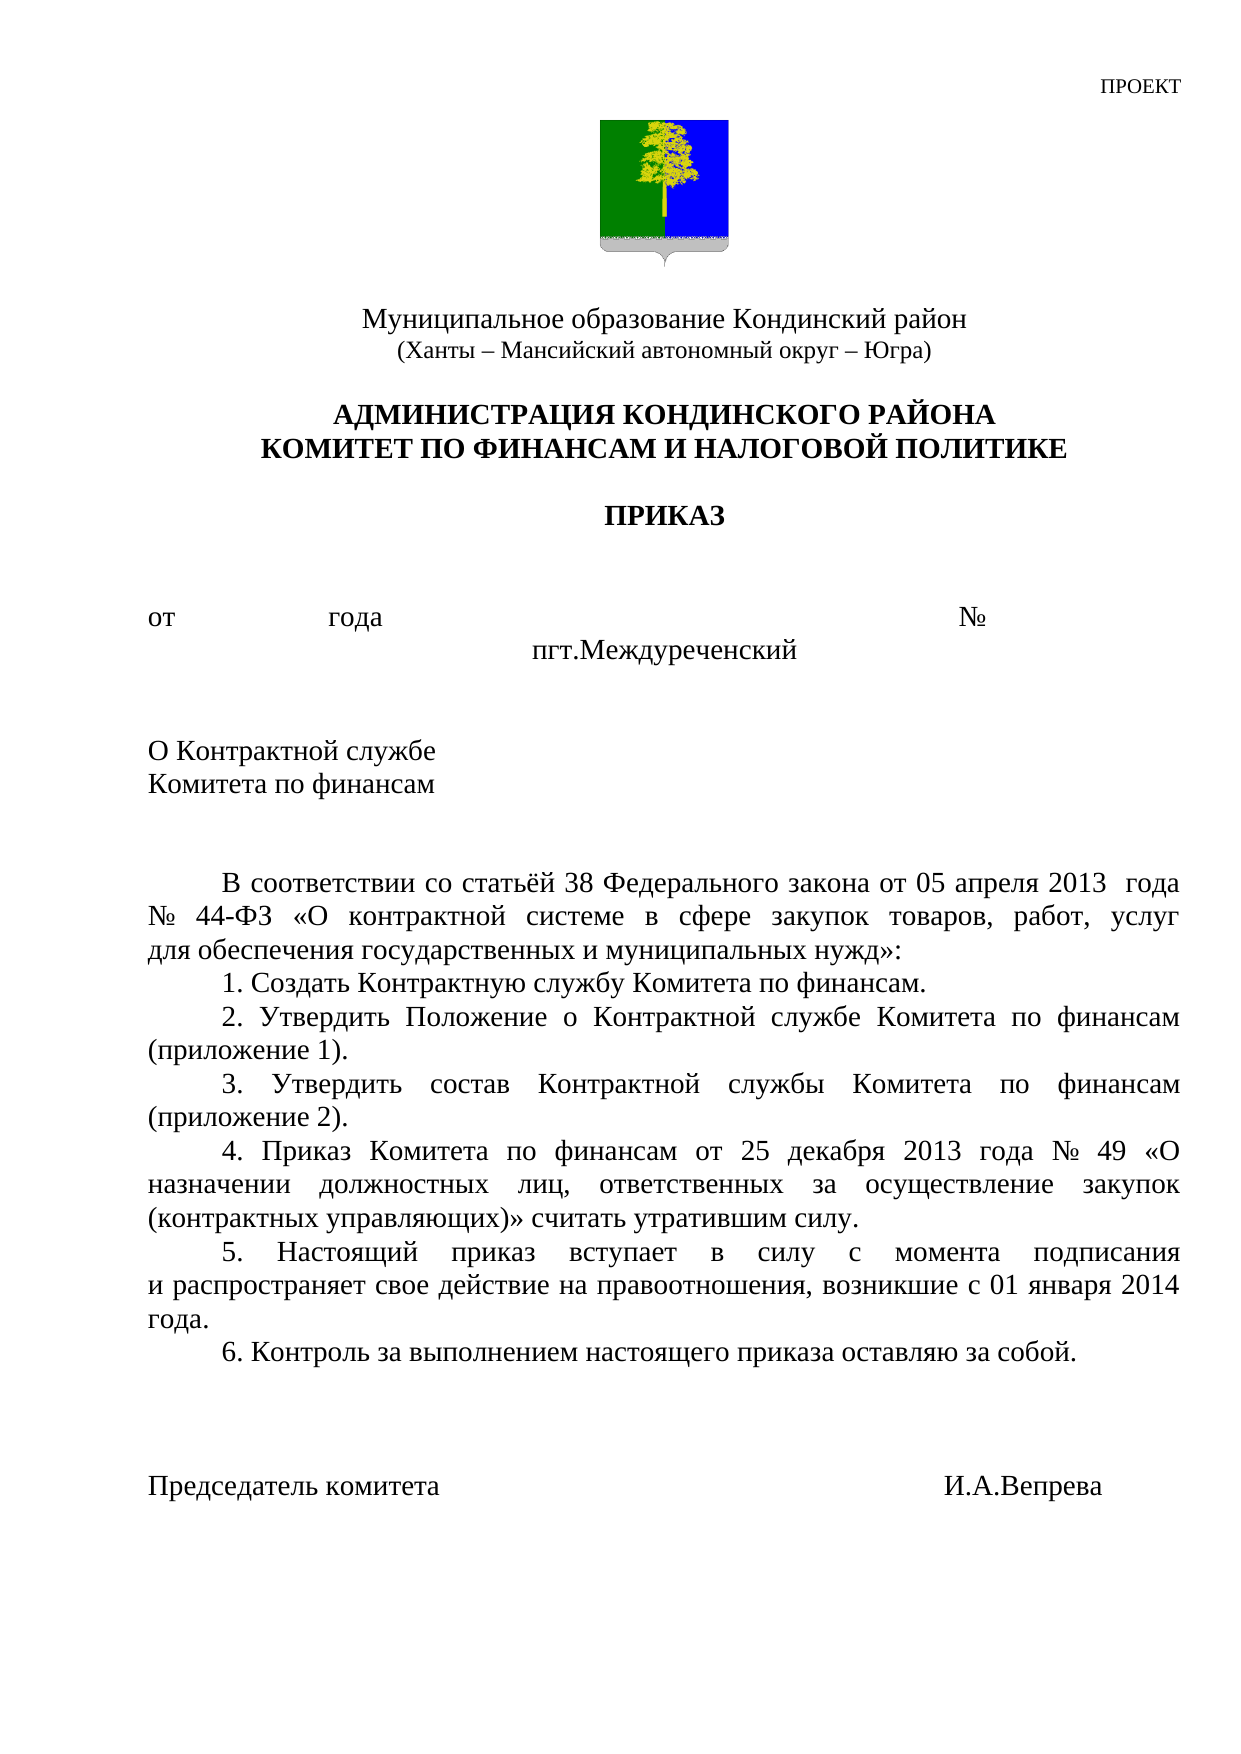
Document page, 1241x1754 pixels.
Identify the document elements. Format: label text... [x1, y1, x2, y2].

text 3. Утвердить состав Контрактной службы Комитета по финансам (приложение 2). [148, 1066, 1181, 1133]
text В соответствии со статьёй 38 Федерального закона от 05 апреля 2013 года № 44-ФЗ «О контрактной системе в сфере закупок товаров, работ, услуг для обеспечения государственных и муниципальных нужд»: [148, 865, 1181, 965]
text АДМИНИСТРАЦИЯ КОНДИНСКОГО РАЙОНА [148, 397, 1181, 431]
text 2. Утвердить Положение о Контрактной службе Комитета по финансам (приложение 1). [148, 999, 1181, 1066]
text О Контрактной службе [148, 733, 1181, 766]
text от года № [148, 599, 1181, 632]
text 6. Контроль за выполнением настоящего приказа оставляю за собой. [148, 1334, 1181, 1368]
text 4. Приказ Комитета по финансам от 25 декабря 2013 года № 49 «О назначении должностных лиц, ответственных за осуществление закупок (контрактных управляющих)» считать утратившим силу. [148, 1133, 1181, 1234]
subtitle ПРИКАЗ [148, 498, 1181, 532]
text Председатель комитета И.А.Вепрева [148, 1468, 1181, 1502]
text КОМИТЕТ ПО ФИНАНСАМ И НАЛОГОВОЙ ПОЛИТИКЕ [148, 431, 1181, 464]
subtitle (Ханты – Мансийский автономный округ – Югра) [148, 335, 1181, 364]
subtitle Муниципальное образование Кондинский район [148, 302, 1181, 335]
picture [598, 118, 730, 269]
text пгт.Междуреченский [148, 632, 1181, 666]
text Комитета по финансам [148, 766, 1181, 800]
text 5. Настоящий приказ вступает в силу с момента подписания и распространяет свое действие на правоотношения, возникшие с 01 января 2014 года. [148, 1234, 1181, 1334]
text 1. Создать Контрактную службу Комитета по финансам. [148, 965, 1181, 999]
